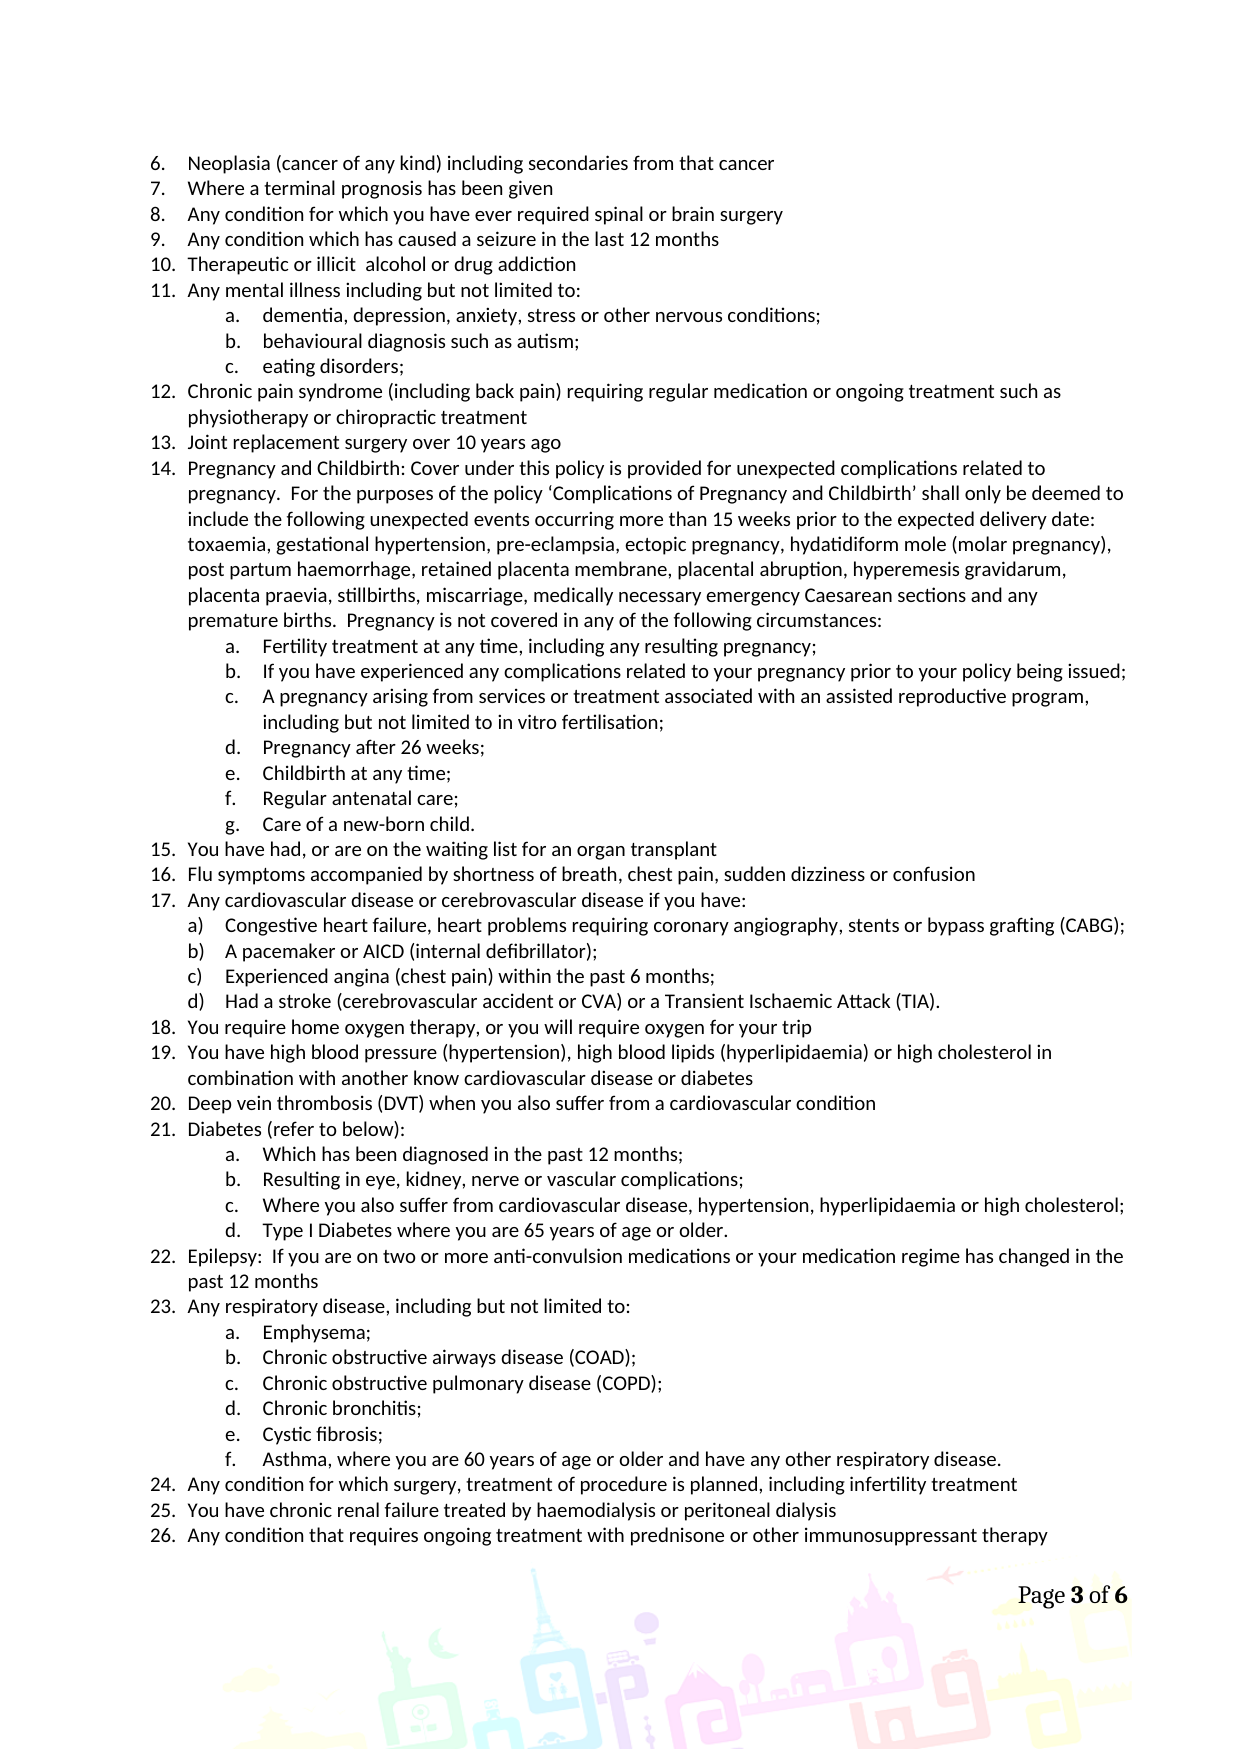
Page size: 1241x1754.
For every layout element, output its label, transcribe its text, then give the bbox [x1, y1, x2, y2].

list Resulting in eye, kidney, nerve or vascular complications; [225, 1167, 1128, 1192]
list Any condition for which surgery, treatment of procedure is planned, including infertility treatment [150, 1472, 1128, 1497]
list Regular antenatal care; [225, 785, 1128, 811]
list Any mental illness including but not limited to: [150, 277, 1128, 302]
list Where you also suffer from cardiovascular disease, hypertension, hyperlipidaemia or high cholesterol; [225, 1192, 1128, 1217]
list dementia, depression, anxiety, stress or other nervous conditions; [225, 302, 1128, 328]
list Asthma, where you are 60 years of age or older and have any other respiratory disease. [225, 1446, 1128, 1472]
list Any condition that requires ongoing treatment with prednisone or other immunosuppressant therapy [150, 1522, 1128, 1548]
list A pacemaker or AICD (internal defibrillator); [187, 938, 1128, 963]
list Emphysema; [225, 1319, 1128, 1344]
list Which has been diagnosed in the past 12 months; [225, 1141, 1128, 1167]
list You have had, or are on the waiting list for an organ transplant [150, 836, 1128, 862]
list Pregnancy after 26 weeks; [225, 734, 1128, 760]
list Any condition for which you have ever required spinal or brain surgery [150, 201, 1128, 226]
list Had a stroke (cerebrovascular accident or CVA) or a Transient Ischaemic Attack (TIA). [187, 989, 1128, 1014]
list Deep vein thrombosis (DVT) when you also suffer from a cardiovascular condition [150, 1090, 1128, 1116]
list Chronic obstructive pulmonary disease (COPD); [225, 1370, 1128, 1395]
list Type I Diabetes where you are 65 years of age or older. [225, 1217, 1128, 1243]
list Epilepsy: If you are on two or more anti-convulsion medications or your medication regime has changed in the past 12 months [150, 1243, 1128, 1294]
list Diabetes (refer to below): [150, 1116, 1128, 1141]
list A pregnancy arising from services or treatment associated with an assisted reproductive program, including but not limited to in vitro fertilisation; [225, 684, 1128, 734]
list Pregnancy and Childbirth: Cover under this policy is provided for unexpected complications related to pregnancy. For the purposes of the policy ‘Complications of Pregnancy and Childbirth’ shall only be deemed to include the following unexpected events occurring more than 15 weeks prior to the expected delivery date: toxaemia, gestational hypertension, pre-eclampsia, ectopic pregnancy, hydatidiform mole (molar pregnancy), post partum haemorrhage, retained placenta membrane, placental abruption, hyperemesis gravidarum, placenta praevia, stillbirths, miscarriage, medically necessary emergency Caesarean sections and any premature births. Pregnancy is not covered in any of the following circumstances: [150, 455, 1128, 633]
list Where a terminal prognosis has been given [150, 175, 1128, 201]
list Fertility treatment at any time, including any resulting pregnancy; [225, 633, 1128, 658]
list Chronic obstructive airways disease (COAD); [225, 1344, 1128, 1370]
list Joint replacement surgery over 10 years ago [150, 429, 1128, 455]
list Care of a new-born child. [225, 811, 1128, 836]
list Congestive heart failure, heart problems requiring coronary angiography, stents or bypass grafting (CABG); [187, 912, 1128, 938]
list Chronic pain syndrome (including back pain) requiring regular medication or ongoing treatment such as physiotherapy or chiropractic treatment [150, 379, 1128, 429]
list Neoplasia (cancer of any kind) including secondaries from that cancer [150, 150, 1128, 175]
list Therapeutic or illicit alcohol or drug addiction [150, 252, 1128, 277]
list Any respiratory disease, including but not limited to: [150, 1294, 1128, 1319]
list You require home oxygen therapy, or you will require oxygen for your trip [150, 1014, 1128, 1039]
list Any cardiovascular disease or cerebrovascular disease if you have: [150, 887, 1128, 912]
list Flu symptoms accompanied by shortness of breath, chest pain, sudden dizziness or confusion [150, 862, 1128, 887]
list Experienced angina (chest pain) within the past 6 months; [187, 963, 1128, 989]
list behavioural diagnosis such as autism; [225, 328, 1128, 353]
list If you have experienced any complications related to your pregnancy prior to your policy being issued; [225, 658, 1128, 684]
list Chronic bronchitis; [225, 1395, 1128, 1421]
list eating disorders; [225, 353, 1128, 379]
list Childbirth at any time; [225, 760, 1128, 785]
list Any condition which has caused a seizure in the last 12 months [150, 226, 1128, 252]
list You have chronic renal failure treated by haemodialysis or peritoneal dialysis [150, 1497, 1128, 1522]
list Cystic fibrosis; [225, 1421, 1128, 1446]
list You have high blood pressure (hypertension), high blood lipids (hyperlipidaemia) or high cholesterol in combination with another know cardiovascular disease or diabetes [150, 1039, 1128, 1090]
